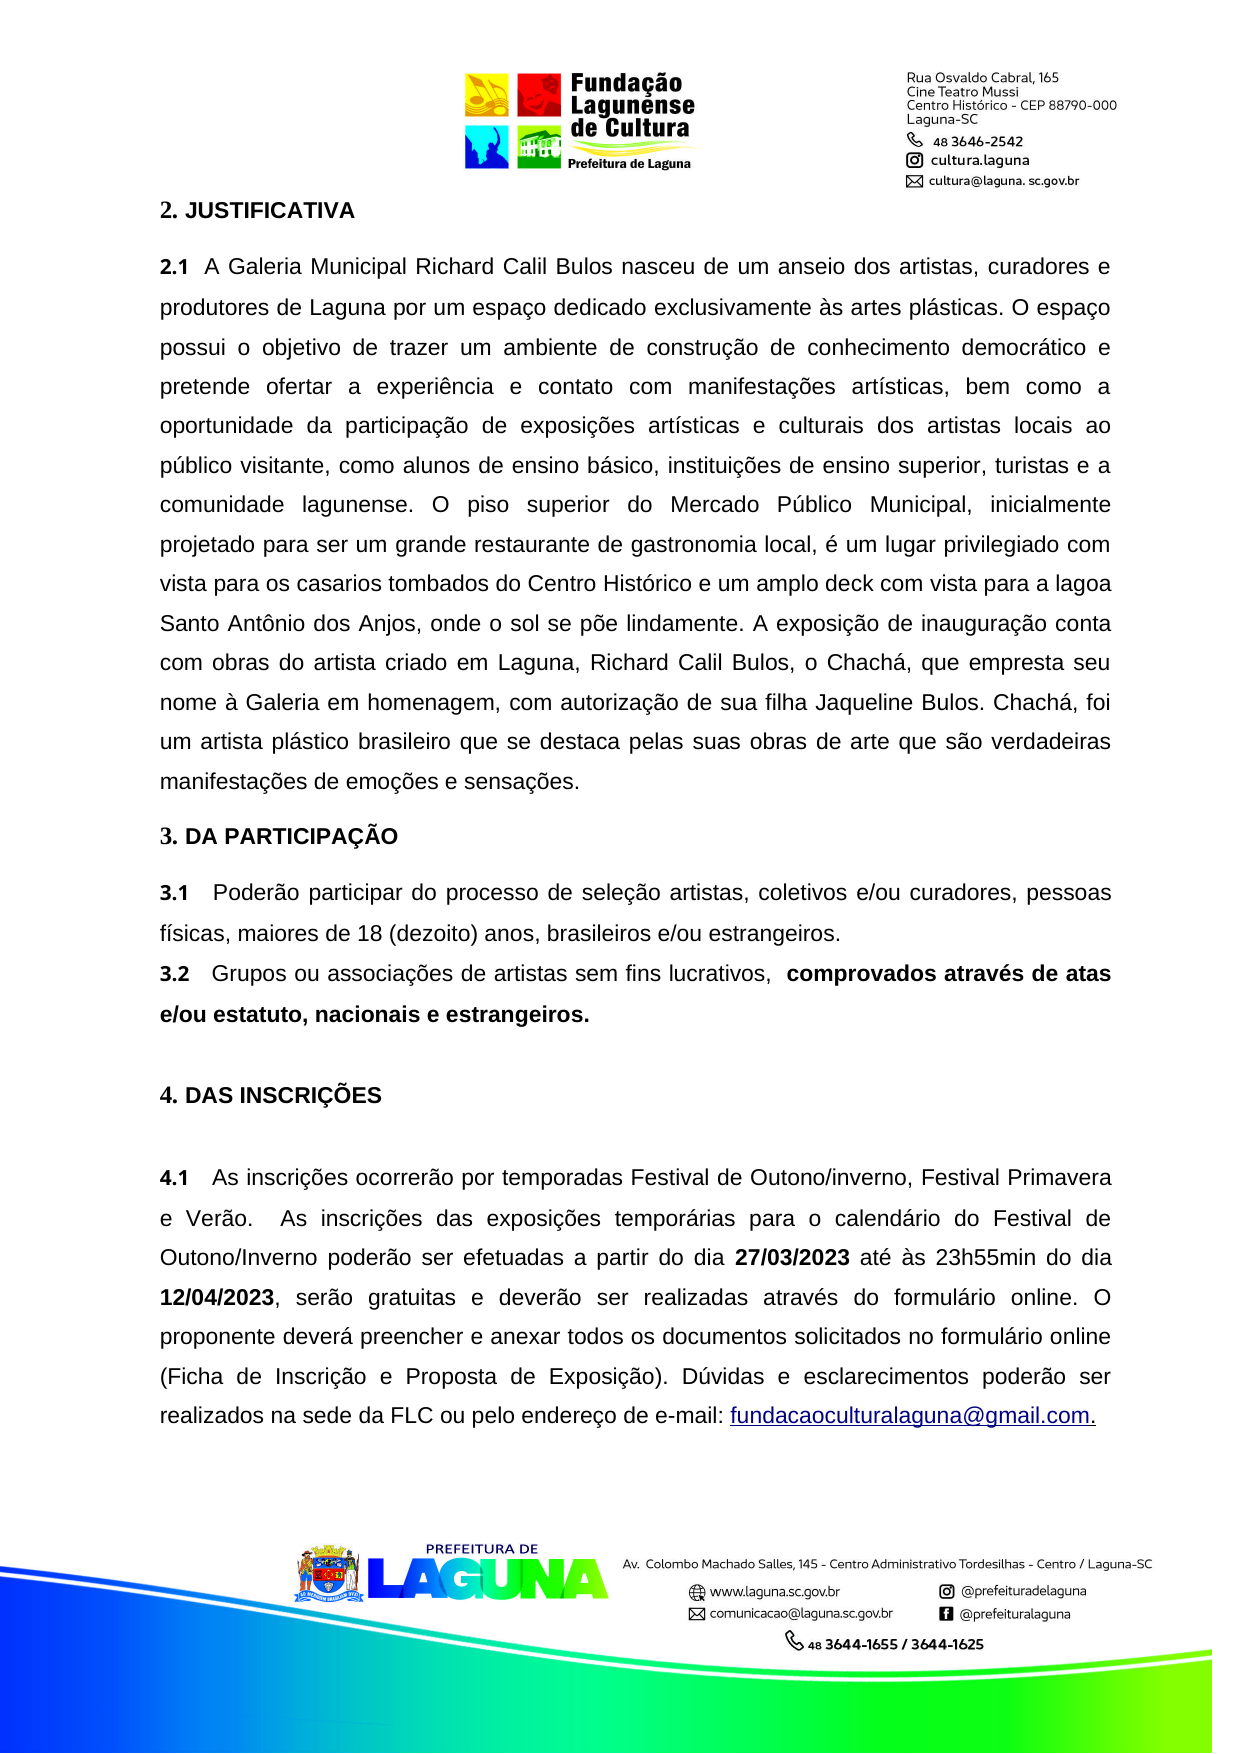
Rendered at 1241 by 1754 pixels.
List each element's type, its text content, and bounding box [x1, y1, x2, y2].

picture [0, 0, 1209, 195]
list Poderão participar do processo de seleção artistas, coletivos e/ou curadores, pessoas físicas, maiores de 18 (dezoito) anos, brasileiros e/ou estrangeiros. [159, 878, 1112, 946]
list A Galeria Municipal Richard Calil Bulos nasceu de um anseio dos artistas, curadores e produtores de Laguna por um espaço dedicado exclusivamente às artes plásticas. O espaço possui o objetivo de trazer um ambiente de construção de conhecimento democrático e pretende ofertar a experiência e contato com manifestações artísticas, bem como a oportunidade da participação de exposições artísticas e culturais dos artistas locais ao público visitante, como alunos de ensino básico, instituições de ensino superior, turistas e a comunidade lagunense. O piso superior do Mercado Público Municipal, inicialmente projetado para ser um grande restaurante de gastronomia local, é um lugar privilegiado com vista para os casarios tombados do Centro Histórico e um amplo deck com vista para a lagoa Santo Antônio dos Anjos, onde o sol se põe lindamente. A exposição de inauguração conta com obras do artista criado em Laguna, Richard Calil Bulos, o Chachá, que empresta seu nome à Galeria em homenagem, com autorização de sua filha Jaqueline Bulos. Chachá, foi um artista plástico brasileiro que se destaca pelas suas obras de arte que são verdadeiras manifestações de emoções e sensações. [159, 252, 1112, 794]
list DAS INSCRIÇÕES [159, 1080, 1112, 1108]
list JUSTIFICATIVA [159, 195, 1112, 224]
list As inscrições ocorrerão por temporadas Festival de Outono/inverno, Festival Primavera e Verão. As inscrições das exposições temporárias para o calendário do Festival de Outono/Inverno poderão ser efetuadas a partir do dia 27/03/2023 até às 23h55min do dia 12/04/2023, serão gratuitas e deverão ser realizadas através do formulário online. O proponente deverá preencher e anexar todos os documentos solicitados no formulário online (Ficha de Inscrição e Proposta de Exposição). Dúvidas e esclarecimentos poderão ser realizados na sede da FLC ou pelo endereço de e-mail: fundacaoculturalaguna@gmail.com. [159, 1163, 1112, 1428]
list Grupos ou associações de artistas sem fins lucrativos, comprovados através de atas e/ou estatuto, nacionais e estrangeiros. [159, 959, 1112, 1027]
list DA PARTICIPAÇÃO [159, 821, 1112, 850]
picture [0, 1527, 1212, 1753]
